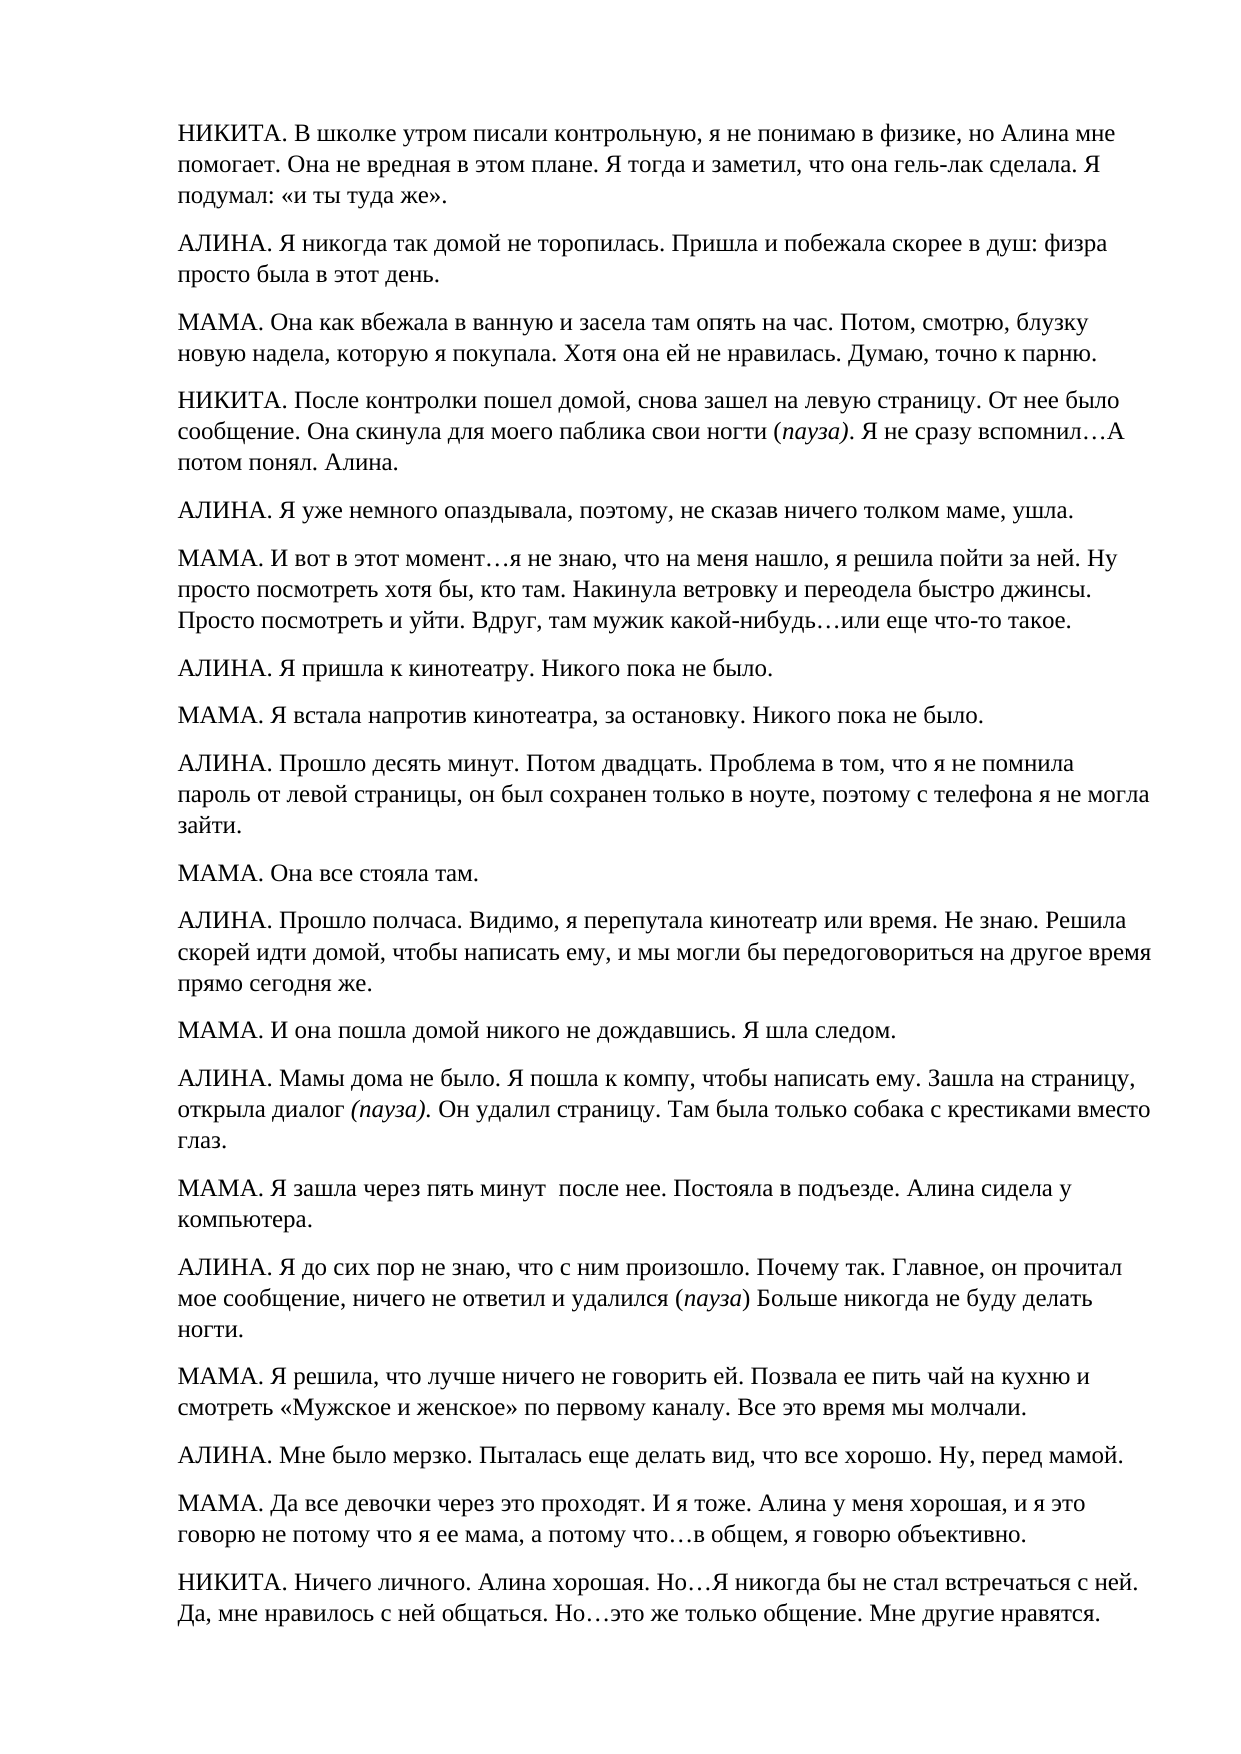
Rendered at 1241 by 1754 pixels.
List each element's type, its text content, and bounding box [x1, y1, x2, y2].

text НИКИТА. После контролки пошел домой, снова зашел на левую страницу. От нее было сообщение. Она скинула для моего паблика свои ногти (пауза). Я не сразу вспомнил…А потом понял. Алина. [177, 385, 1152, 476]
text МАМА. Она все стояла там. [177, 858, 1152, 887]
text МАМА. И она пошла домой никого не дождавшись. Я шла следом. [177, 1015, 1152, 1044]
text МАМА. Да все девочки через это проходят. И я тоже. Алина у меня хорошая, и я это говорю не потому что я ее мама, а потому что…в общем, я говорю объективно. [177, 1488, 1152, 1548]
text АЛИНА. Прошло десять минут. Потом двадцать. Проблема в том, что я не помнила пароль от левой страницы, он был сохранен только в ноуте, поэтому с телефона я не могла зайти. [177, 748, 1152, 839]
text АЛИНА. Я уже немного опаздывала, поэтому, не сказав ничего толком маме, ушла. [177, 495, 1152, 524]
text МАМА. Она как вбежала в ванную и засела там опять на час. Потом, смотрю, блузку новую надела, которую я покупала. Хотя она ей не нравилась. Думаю, точно к парню. [177, 307, 1152, 366]
text МАМА. И вот в этот момент…я не знаю, что на меня нашло, я решила пойти за ней. Ну просто посмотреть хотя бы, кто там. Накинула ветровку и переодела быстро джинсы. Просто посмотреть и уйти. Вдруг, там мужик какой-нибудь…или еще что-то такое. [177, 543, 1152, 634]
text МАМА. Я зашла через пять минут после нее. Постояла в подъезде. Алина сидела у компьютера. [177, 1173, 1152, 1233]
text АЛИНА. Я пришла к кинотеатру. Никого пока не было. [177, 653, 1152, 681]
text НИКИТА. В школке утром писали контрольную, я не понимаю в физике, но Алина мне помогает. Она не вредная в этом плане. Я тогда и заметил, что она гель-лак сделала. Я подумал: «и ты туда же». [177, 118, 1152, 209]
text АЛИНА. Я до сих пор не знаю, что с ним произошло. Почему так. Главное, он прочитал мое сообщение, ничего не ответил и удалился (пауза) Больше никогда не буду делать ногти. [177, 1252, 1152, 1342]
text МАМА. Я встала напротив кинотеатра, за остановку. Никого пока не было. [177, 700, 1152, 729]
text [177, 1567, 1152, 1626]
text АЛИНА. Я никогда так домой не торопилась. Пришла и побежала скорее в душ: физра просто была в этот день. [177, 228, 1152, 288]
text МАМА. Я решила, что лучше ничего не говорить ей. Позвала ее пить чай на кухню и смотреть «Мужское и женское» по первому каналу. Все это время мы молчали. [177, 1361, 1152, 1421]
text АЛИНА. Мне было мерзко. Пыталась еще делать вид, что все хорошо. Ну, перед мамой. [177, 1440, 1152, 1469]
text АЛИНА. Прошло полчаса. Видимо, я перепутала кинотеатр или время. Не знаю. Решила скорей идти домой, чтобы написать ему, и мы могли бы передоговориться на другое время прямо сегодня же. [177, 906, 1152, 996]
text АЛИНА. Мамы дома не было. Я пошла к компу, чтобы написать ему. Зашла на страницу, открыла диалог (пауза). Он удалил страницу. Там была только собака с крестиками вместо глаз. [177, 1063, 1152, 1154]
